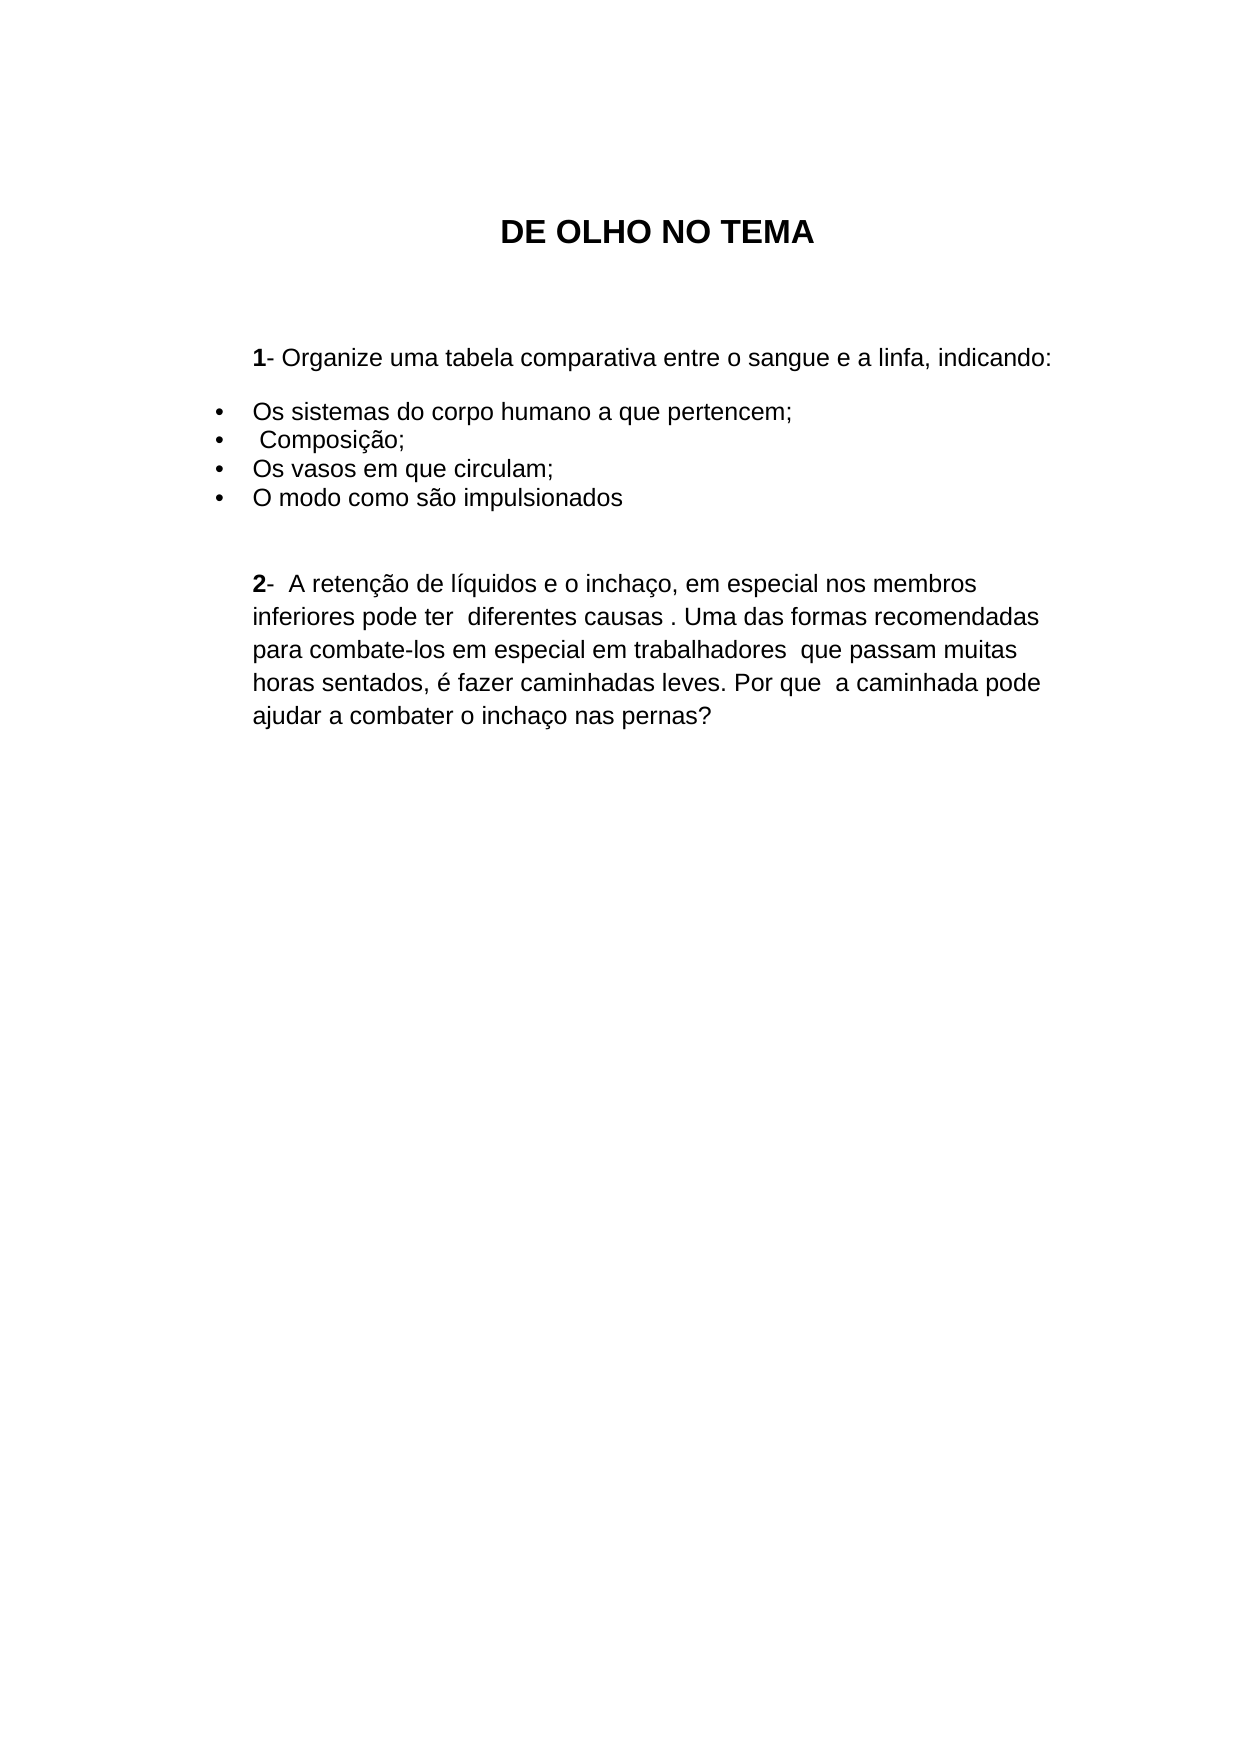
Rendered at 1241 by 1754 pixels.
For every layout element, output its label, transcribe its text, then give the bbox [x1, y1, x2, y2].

list Os sistemas do corpo humano a que pertencem; [215, 396, 1063, 425]
list Composição; [215, 425, 1063, 454]
list O modo como são impulsionados [215, 483, 1063, 511]
text 1- Organize uma tabela comparativa entre o sangue e a linfa, indicando: [252, 343, 1063, 371]
list Os vasos em que circulam; [215, 454, 1063, 483]
text DE OLHO NO TEMA [252, 213, 1063, 251]
text 2- A retenção de líquidos e o inchaço, em especial nos membros inferiores pode ter diferentes causas . Uma das formas recomendadas para combate-los em especial em trabalhadores que passam muitas horas sentados, é fazer caminhadas leves. Por que a caminhada pode ajudar a combater o inchaço nas pernas? [252, 569, 1063, 730]
